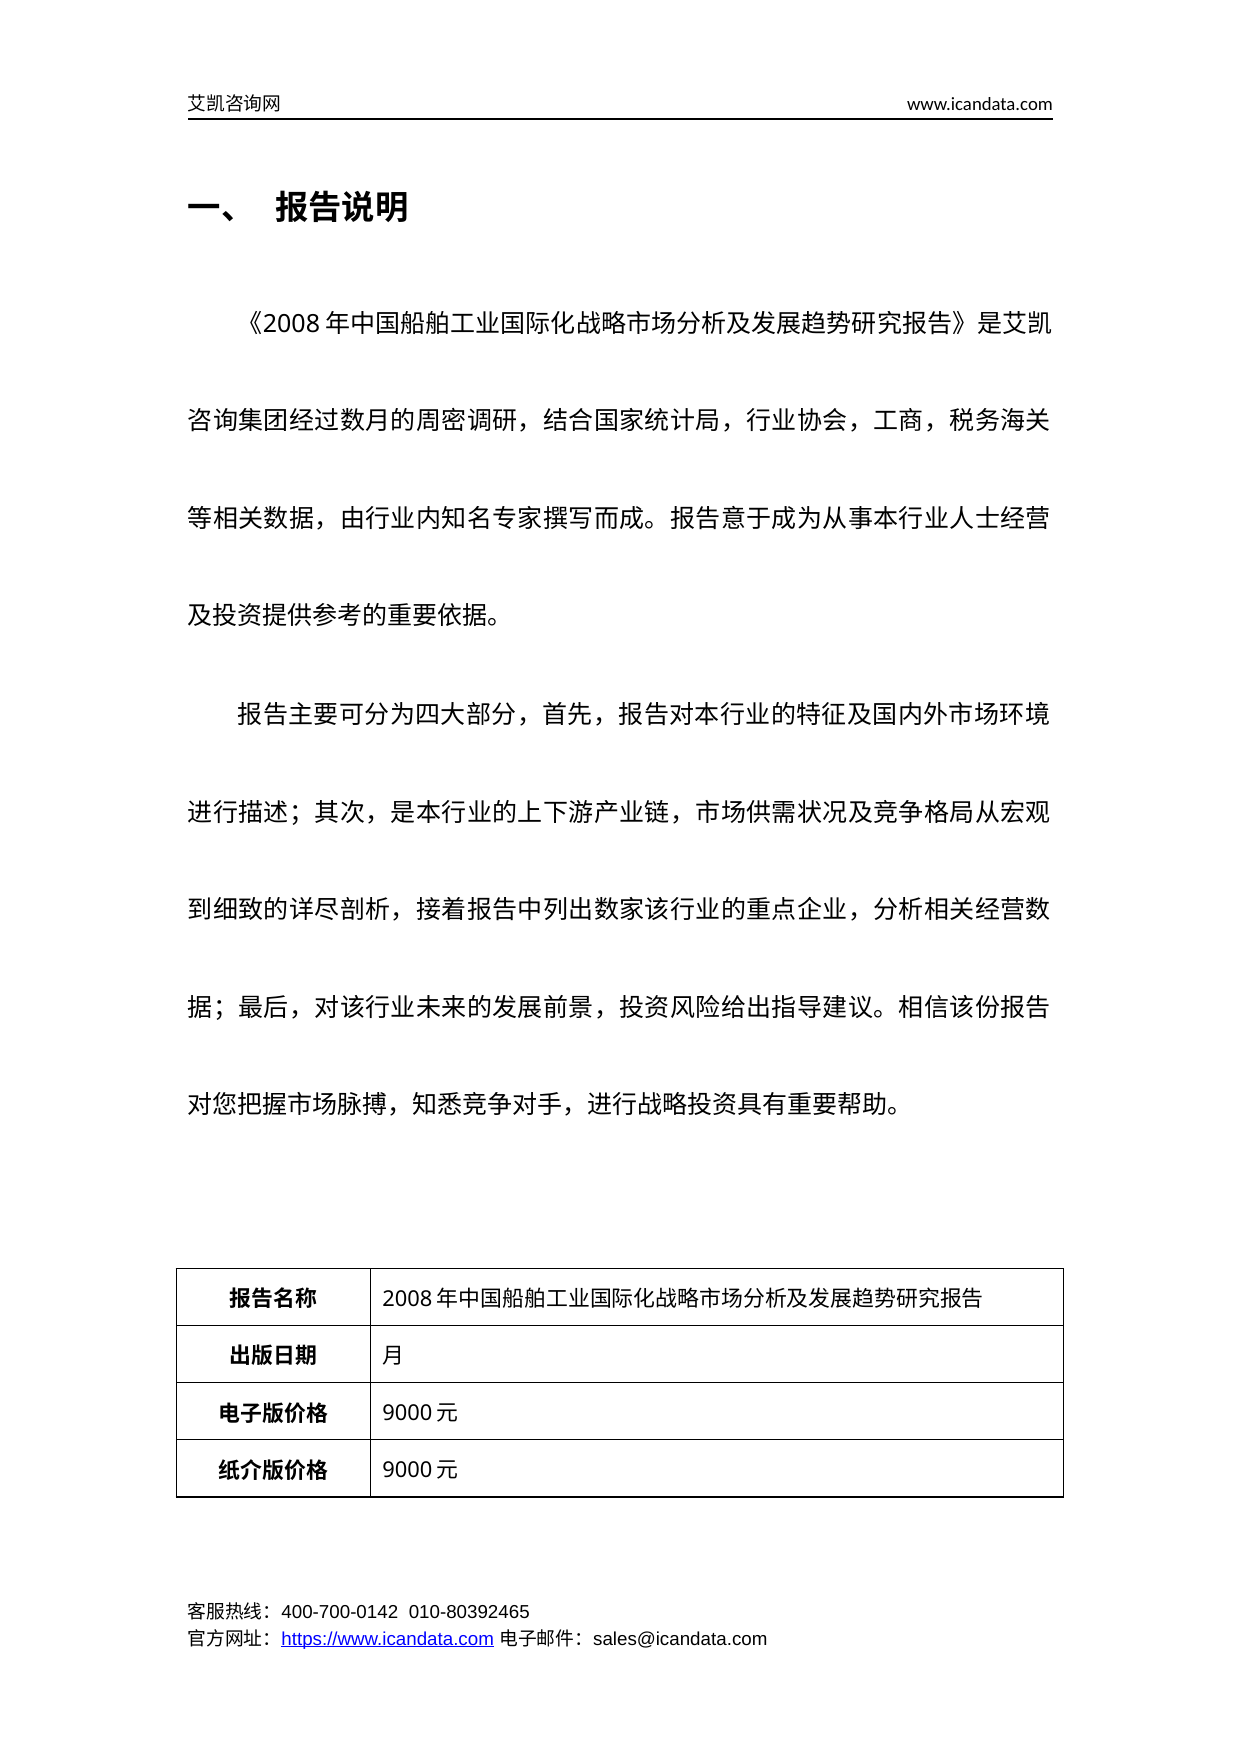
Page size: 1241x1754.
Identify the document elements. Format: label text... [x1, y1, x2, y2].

text 《2008年中国船舶工业国际化战略市场分析及发展趋势研究报告》是艾凯咨询集团经过数月的周密调研，结合国家统计局，行业协会，工商，税务海关等相关数据，由行业内知名专家撰写而成。报告意于成为从事本行业人士经营及投资提供参考的重要依据。 [187, 289, 1053, 646]
table_cell 月 [371, 1326, 1063, 1382]
table_cell 出版日期 [177, 1326, 370, 1382]
table_header 2008年中国船舶工业国际化战略市场分析及发展趋势研究报告 [371, 1269, 1063, 1325]
text 报告主要可分为四大部分，首先，报告对本行业的特征及国内外市场环境进行描述；其次，是本行业的上下游产业链，市场供需状况及竞争格局从宏观到细致的详尽剖析，接着报告中列出数家该行业的重点企业，分析相关经营数据；最后，对该行业未来的发展前景，投资风险给出指导建议。相信该份报告对您把握市场脉搏，知悉竞争对手，进行战略投资具有重要帮助。 [187, 681, 1053, 1136]
table_cell 9000元 [371, 1383, 1063, 1439]
table_cell 纸介版价格 [177, 1440, 370, 1496]
table_header 报告名称 [177, 1269, 370, 1325]
table_cell 9000元 [371, 1440, 1063, 1496]
subtitle 报告说明 [187, 172, 1053, 237]
table_cell 电子版价格 [177, 1383, 370, 1439]
